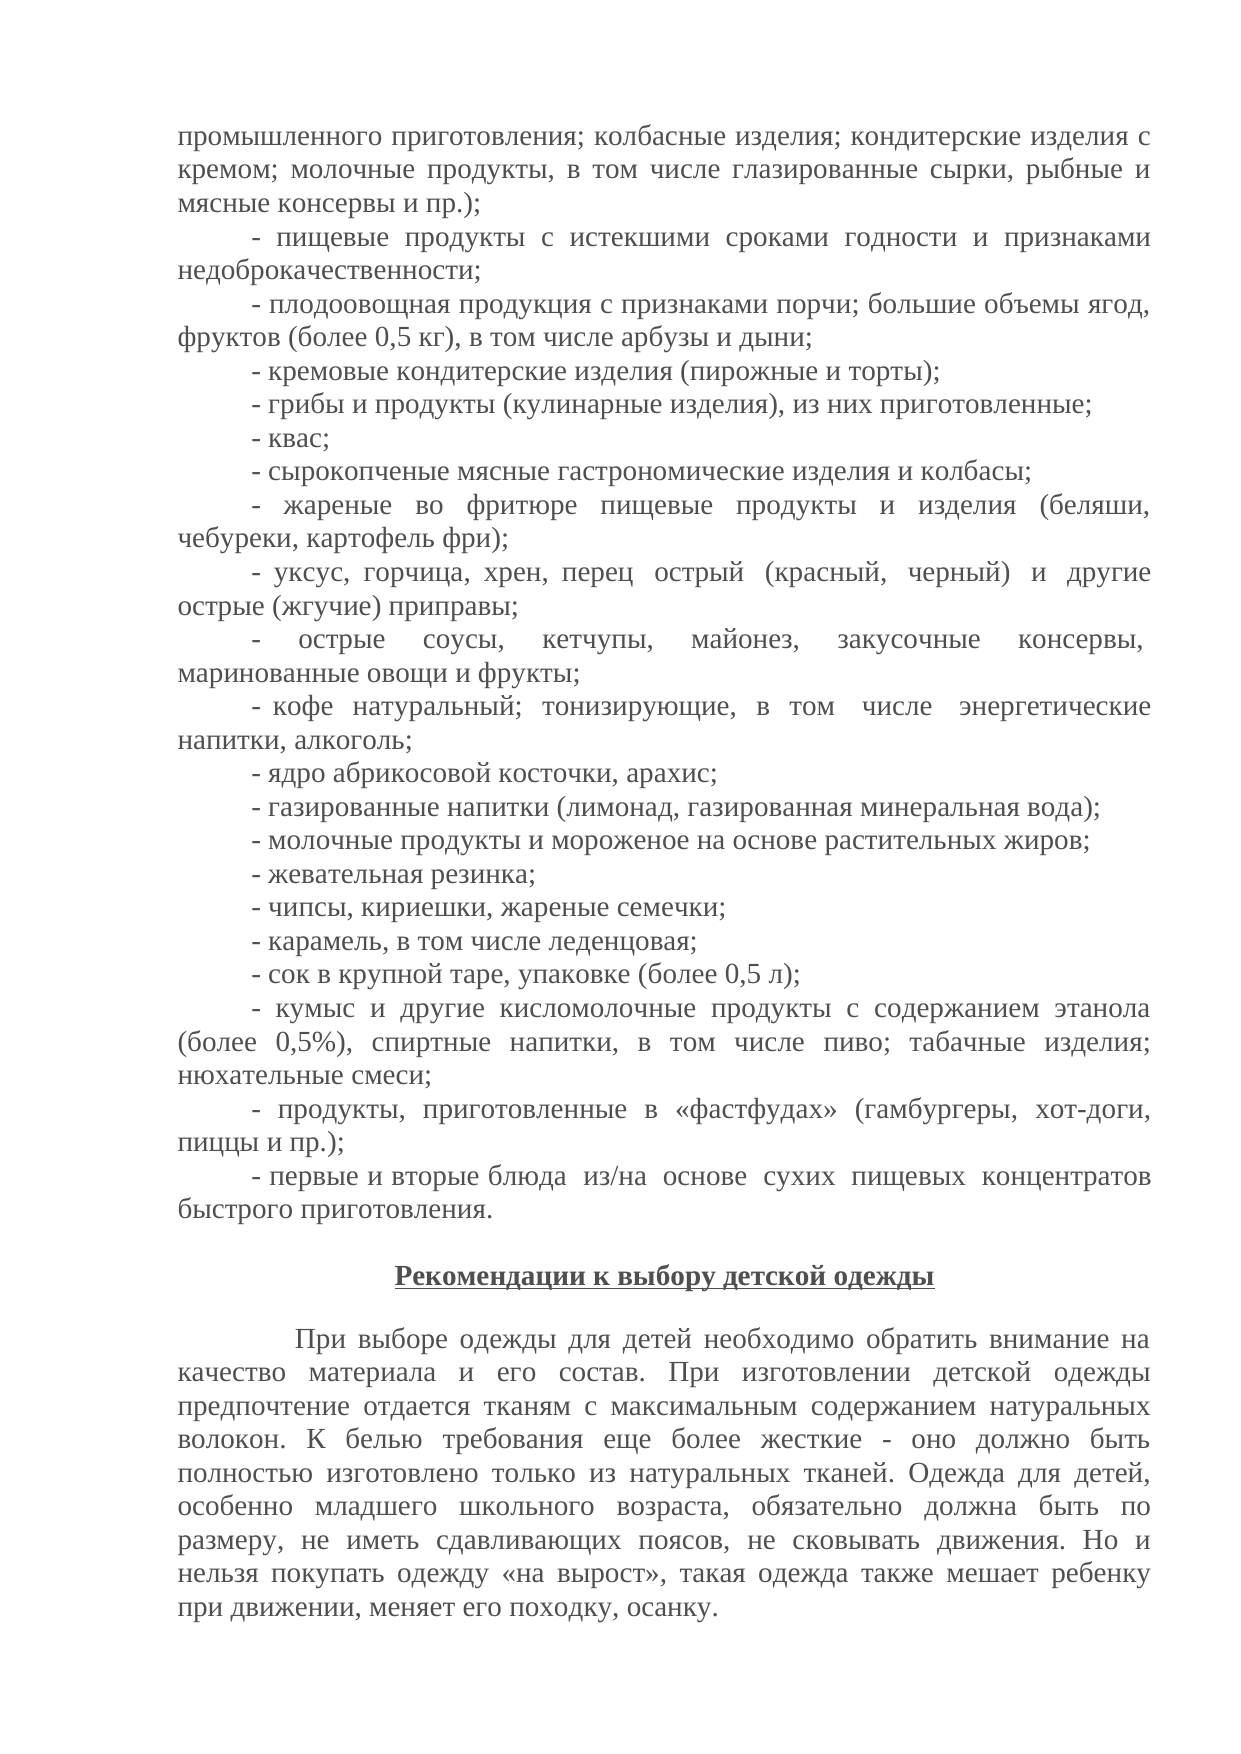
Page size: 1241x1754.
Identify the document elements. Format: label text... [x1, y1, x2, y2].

text - ядро абрикосовой косточки, арахис; [177, 755, 1152, 789]
text - газированные напитки (лимонад, газированная минеральная вода); [177, 789, 1152, 822]
text - первые и вторые блюда из/на основе сухих пищевых концентратов быстрого приготовления. [177, 1158, 1152, 1225]
text - плодоовощная продукция с признаками порчи; большие объемы ягод, фруктов (более 0,5 кг), в том числе арбузы и дыни; [177, 286, 1152, 353]
text При выборе одежды для детей необходимо обратить внимание на качество материала и его состав. При изготовлении детской одежды предпочтение отдается тканям с максимальным содержанием натуральных волокон. К белью требования еще более жесткие - оно должно быть полностью изготовлено только из натуральных тканей. Одежда для детей, особенно младшего школьного возраста, обязательно должна быть по размеру, не иметь сдавливающих поясов, не сковывать движения. Но и нельзя покупать одежду «на вырост», такая одежда также мешает ребенку при движении, меняет его походку, осанку. [177, 1321, 1152, 1623]
text - грибы и продукты (кулинарные изделия), из них приготовленные; [177, 386, 1152, 420]
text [177, 118, 1152, 219]
text - жевательная резинка; [177, 856, 1152, 889]
text - кофе натуральный; тонизирующие, в том числе энергетические напитки, алкоголь; [177, 688, 1152, 755]
text - острые соусы, кетчупы, майонез, закусочные консервы, маринованные овощи и фрукты; [177, 621, 1152, 688]
text - жареные во фритюре пищевые продукты и изделия (беляши, чебуреки, картофель фри); [177, 487, 1152, 554]
text - кремовые кондитерские изделия (пирожные и торты); [177, 353, 1152, 386]
text - уксус, горчица, хрен, перец острый (красный, черный) и другие острые (жгучие) приправы; [177, 554, 1152, 621]
text - квас; [177, 420, 1152, 453]
text Рекомендации к выбору детской одежды [177, 1258, 1152, 1321]
text - сырокопченые мясные гастрономические изделия и колбасы; [177, 453, 1152, 487]
text - кумыс и другие кисломолочные продукты с содержанием этанола (более 0,5%), спиртные напитки, в том числе пиво; табачные изделия; нюхательные смеси; [177, 990, 1152, 1091]
text - пищевые продукты с истекшими сроками годности и признаками недоброкачественности; [177, 219, 1152, 286]
text - карамель, в том числе леденцовая; [177, 923, 1152, 957]
text - чипсы, кириешки, жареные семечки; [177, 889, 1152, 923]
text - сок в крупной таре, упаковке (более 0,5 л); [177, 957, 1152, 990]
text - продукты, приготовленные в «фастфудах» (гамбургеры, хот-доги, пиццы и пр.); [177, 1091, 1152, 1158]
text - молочные продукты и мороженое на основе растительных жиров; [177, 822, 1152, 856]
